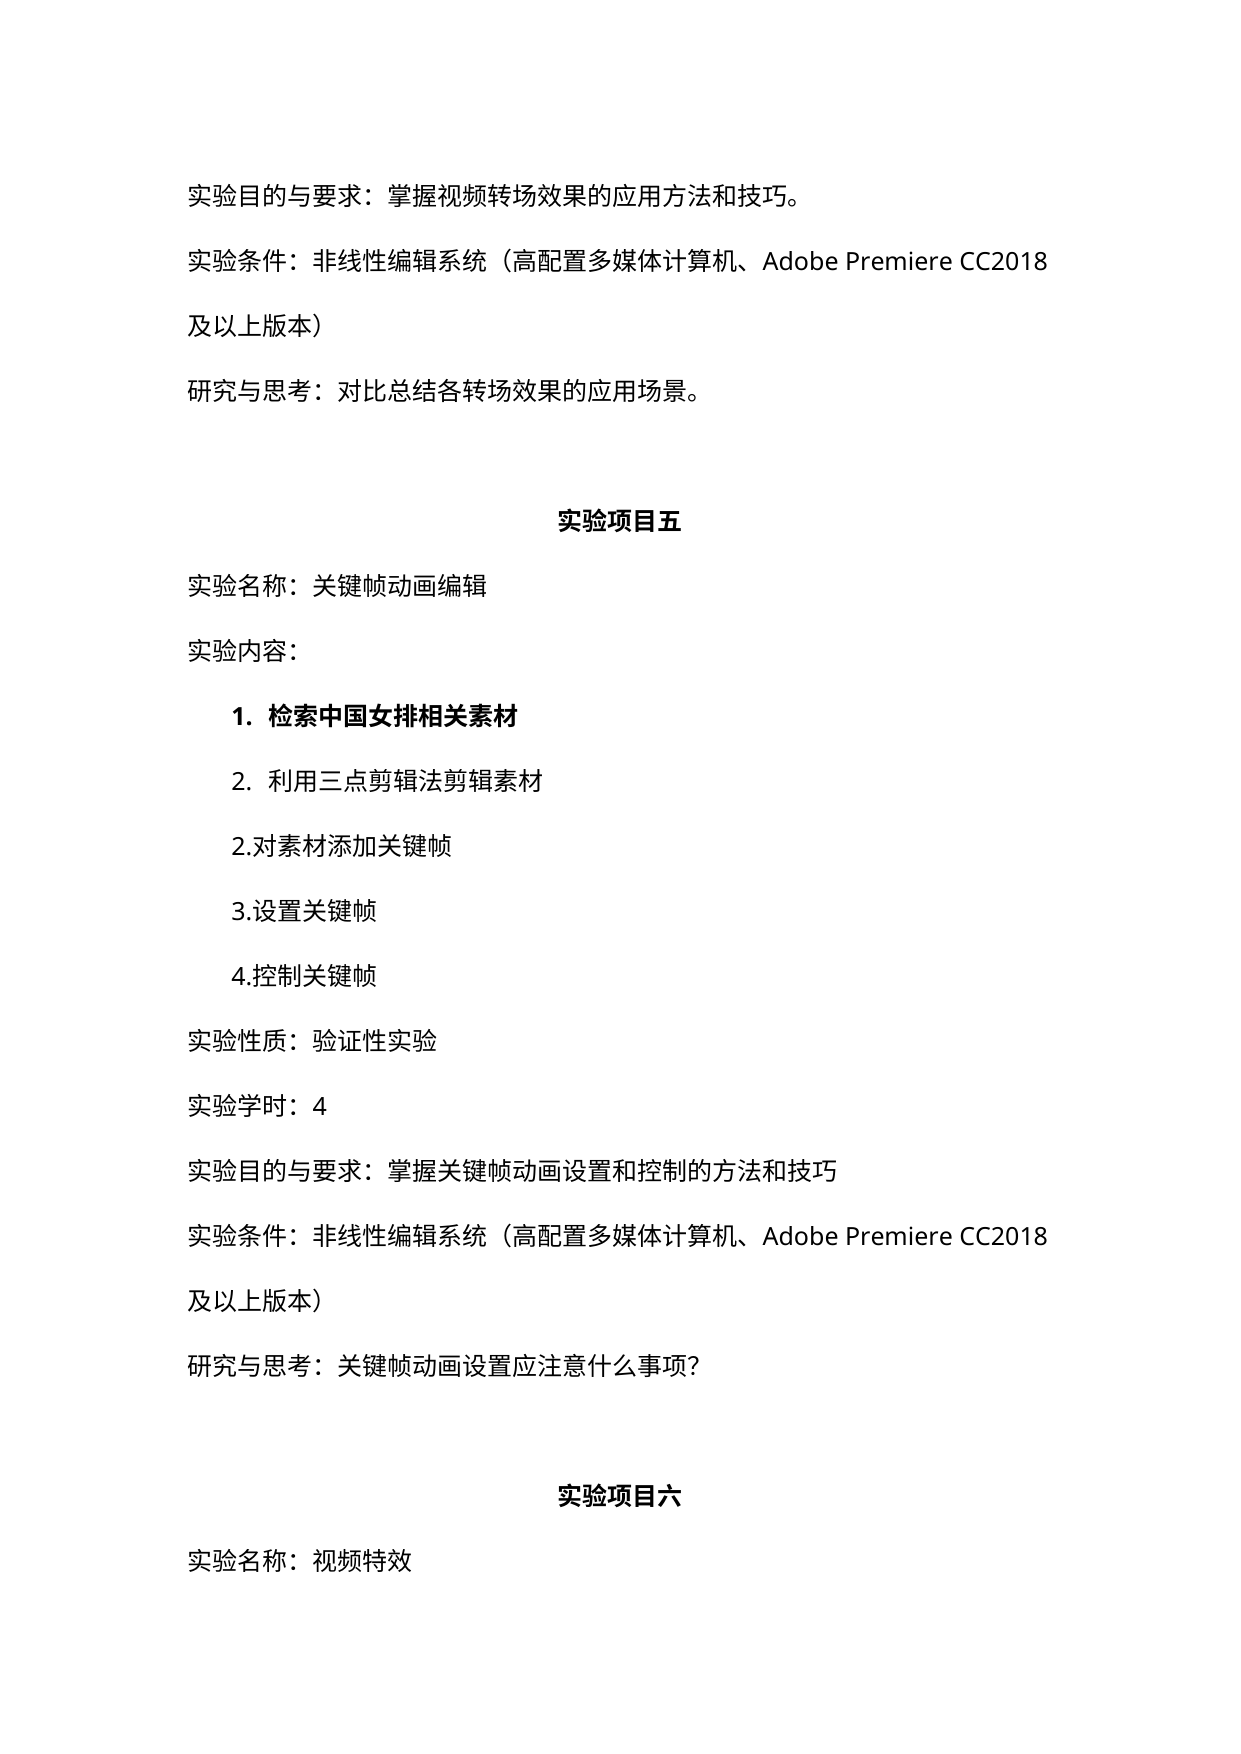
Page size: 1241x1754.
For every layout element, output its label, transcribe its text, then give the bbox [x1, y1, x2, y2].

text 实验目的与要求：掌握视频转场效果的应用方法和技巧。 [187, 162, 1053, 227]
text 实验名称：视频特效 [187, 1527, 1053, 1592]
text 实验条件：非线性编辑系统（高配置多媒体计算机、Adobe Premiere CC2018及以上版本） [187, 1202, 1053, 1332]
text 研究与思考：关键帧动画设置应注意什么事项？ [187, 1332, 1053, 1397]
text 实验条件：非线性编辑系统（高配置多媒体计算机、Adobe Premiere CC2018及以上版本） [187, 227, 1053, 357]
text 2.对素材添加关键帧 [231, 812, 1053, 877]
text 研究与思考：对比总结各转场效果的应用场景。 [187, 357, 1053, 422]
text 实验名称：关键帧动画编辑 [187, 552, 1053, 617]
text 4.控制关键帧 [231, 942, 1053, 1007]
list 检索中国女排相关素材 [231, 682, 1053, 747]
text 实验项目六 [187, 1462, 1053, 1527]
text 实验项目五 [187, 487, 1053, 552]
text 实验性质：验证性实验 [187, 1007, 1053, 1072]
text 实验学时：4 [187, 1072, 1053, 1137]
text 3.设置关键帧 [231, 877, 1053, 942]
list 利用三点剪辑法剪辑素材 [231, 747, 1053, 812]
text 实验目的与要求：掌握关键帧动画设置和控制的方法和技巧 [187, 1137, 1053, 1202]
text 实验内容： [187, 617, 1053, 682]
